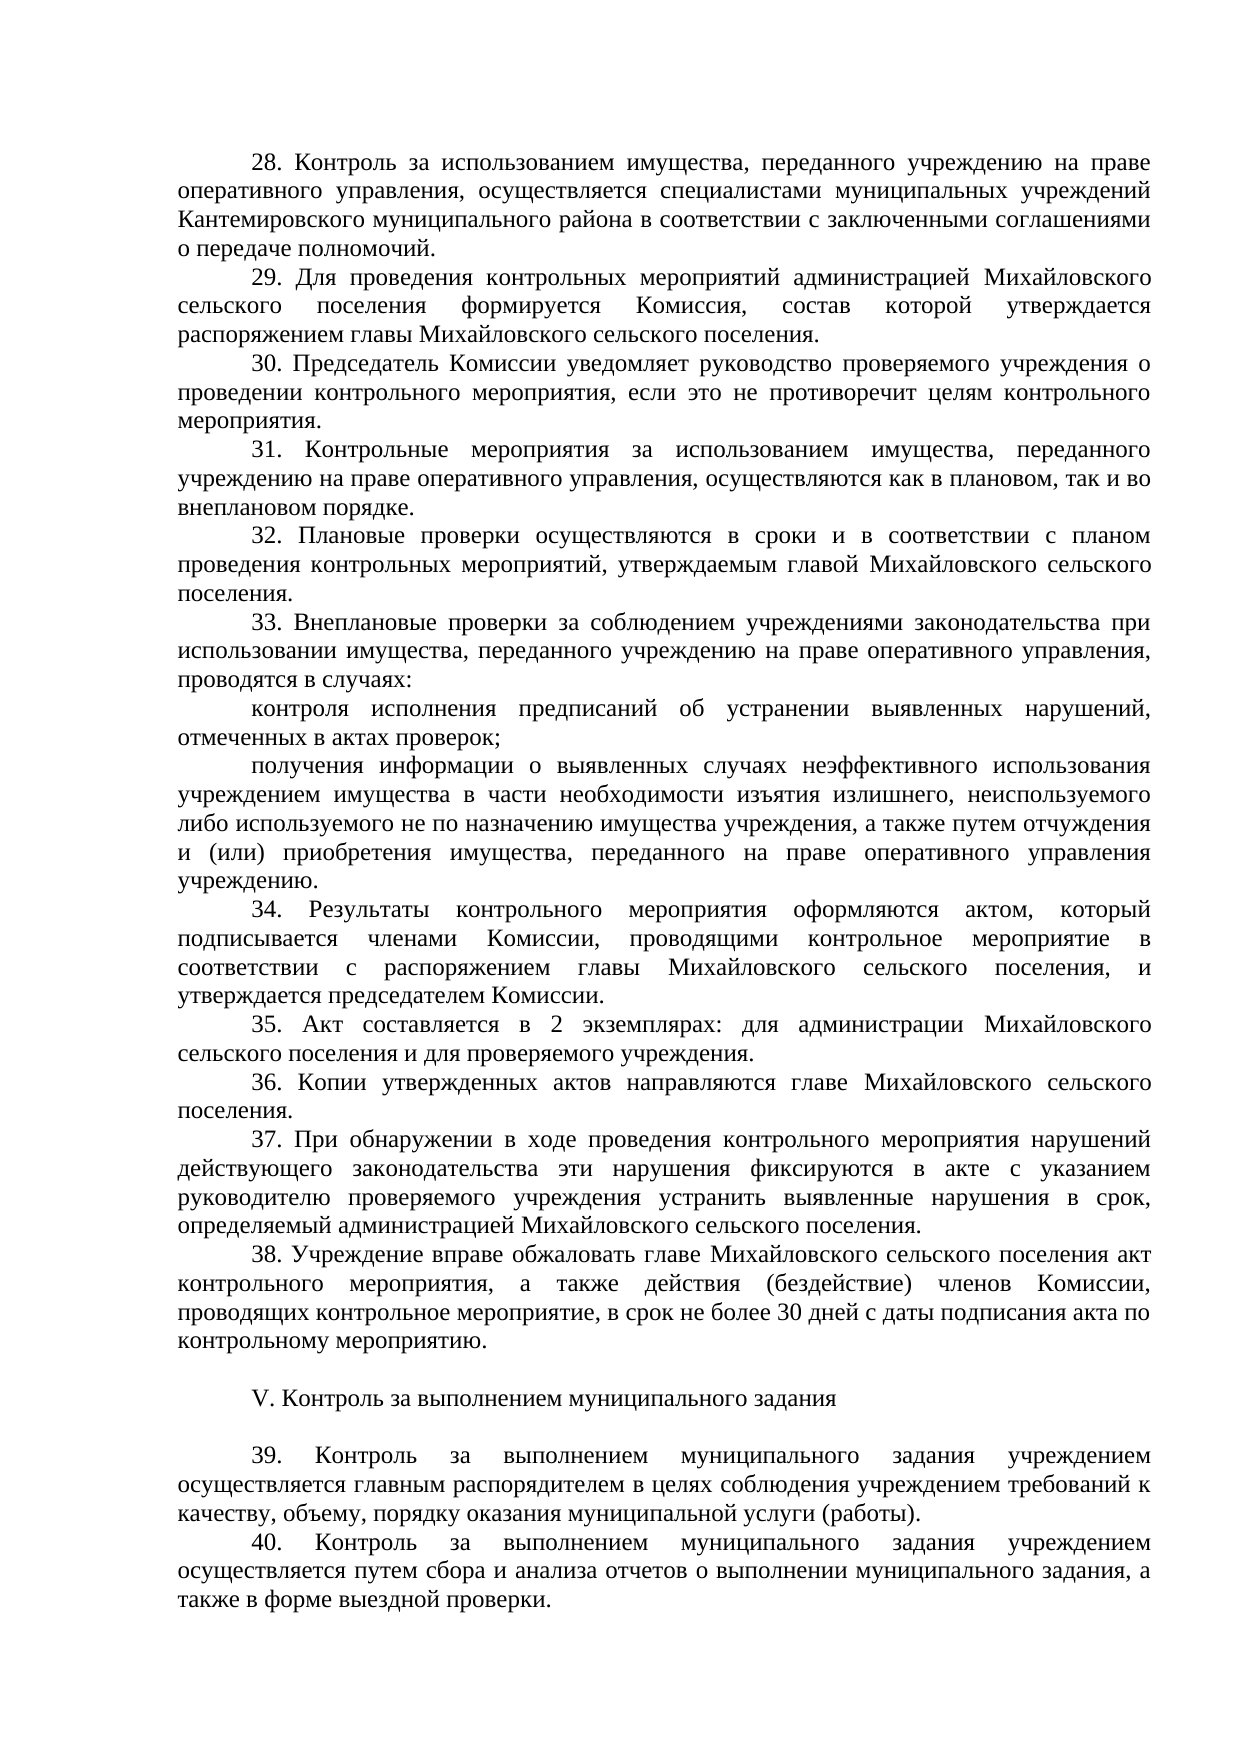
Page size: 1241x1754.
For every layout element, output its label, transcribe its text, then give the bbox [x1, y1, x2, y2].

text 34. Результаты контрольного мероприятия оформляются актом, который подписывается членами Комиссии, проводящими контрольное мероприятие в соответствии с распоряжением главы Михайловского сельского поселения, и утверждается председателем Комиссии. [177, 894, 1152, 1009]
text V. Контроль за выполнением муниципального задания [177, 1383, 1152, 1412]
text контроля исполнения предписаний об устранении выявленных нарушений, отмеченных в актах проверок; [177, 693, 1152, 751]
text 31. Контрольные мероприятия за использованием имущества, переданного учреждению на праве оперативного управления, осуществляются как в плановом, так и во внеплановом порядке. [177, 434, 1152, 521]
text получения информации о выявленных случаях неэффективного использования учреждением имущества в части необходимости изъятия излишнего, неиспользуемого либо используемого не по назначению имущества учреждения, а также путем отчуждения и (или) приобретения имущества, переданного на праве оперативного управления учреждению. [177, 751, 1152, 894]
text 33. Внеплановые проверки за соблюдением учреждениями законодательства при использовании имущества, переданного учреждению на праве оперативного управления, проводятся в случаях: [177, 607, 1152, 693]
text 32. Плановые проверки осуществляются в сроки и в соответствии с планом проведения контрольных мероприятий, утверждаемым главой Михайловского сельского поселения. [177, 521, 1152, 607]
text 36. Копии утвержденных актов направляются главе Михайловского сельского поселения. [177, 1067, 1152, 1124]
text 37. При обнаружении в ходе проведения контрольного мероприятия нарушений действующего законодательства эти нарушения фиксируются в акте с указанием руководителю проверяемого учреждения устранить выявленные нарушения в срок, определяемый администрацией Михайловского сельского поселения. [177, 1124, 1152, 1239]
text 40. Контроль за выполнением муниципального задания учреждением осуществляется путем сбора и анализа отчетов о выполнении муниципального задания, а также в форме выездной проверки. [177, 1527, 1152, 1613]
text 29. Для проведения контрольных мероприятий администрацией Михайловского сельского поселения формируется Комиссия, состав которой утверждается распоряжением главы Михайловского сельского поселения. [177, 262, 1152, 348]
text 28. Контроль за использованием имущества, переданного учреждению на праве оперативного управления, осуществляется специалистами муниципальных учреждений Кантемировского муниципального района в соответствии с заключенными соглашениями о передаче полномочий. [177, 147, 1152, 262]
text 38. Учреждение вправе обжаловать главе Михайловского сельского поселения акт контрольного мероприятия, а также действия (бездействие) членов Комиссии, проводящих контрольное мероприятие, в срок не более 30 дней с даты подписания акта по контрольному мероприятию. [177, 1239, 1152, 1354]
text 35. Акт составляется в 2 экземплярах: для администрации Михайловского сельского поселения и для проверяемого учреждения. [177, 1009, 1152, 1067]
text 39. Контроль за выполнением муниципального задания учреждением осуществляется главным распорядителем в целях соблюдения учреждением требований к качеству, объему, порядку оказания муниципальной услуги (работы). [177, 1441, 1152, 1527]
text 30. Председатель Комиссии уведомляет руководство проверяемого учреждения о проведении контрольного мероприятия, если это не противоречит целям контрольного мероприятия. [177, 348, 1152, 434]
